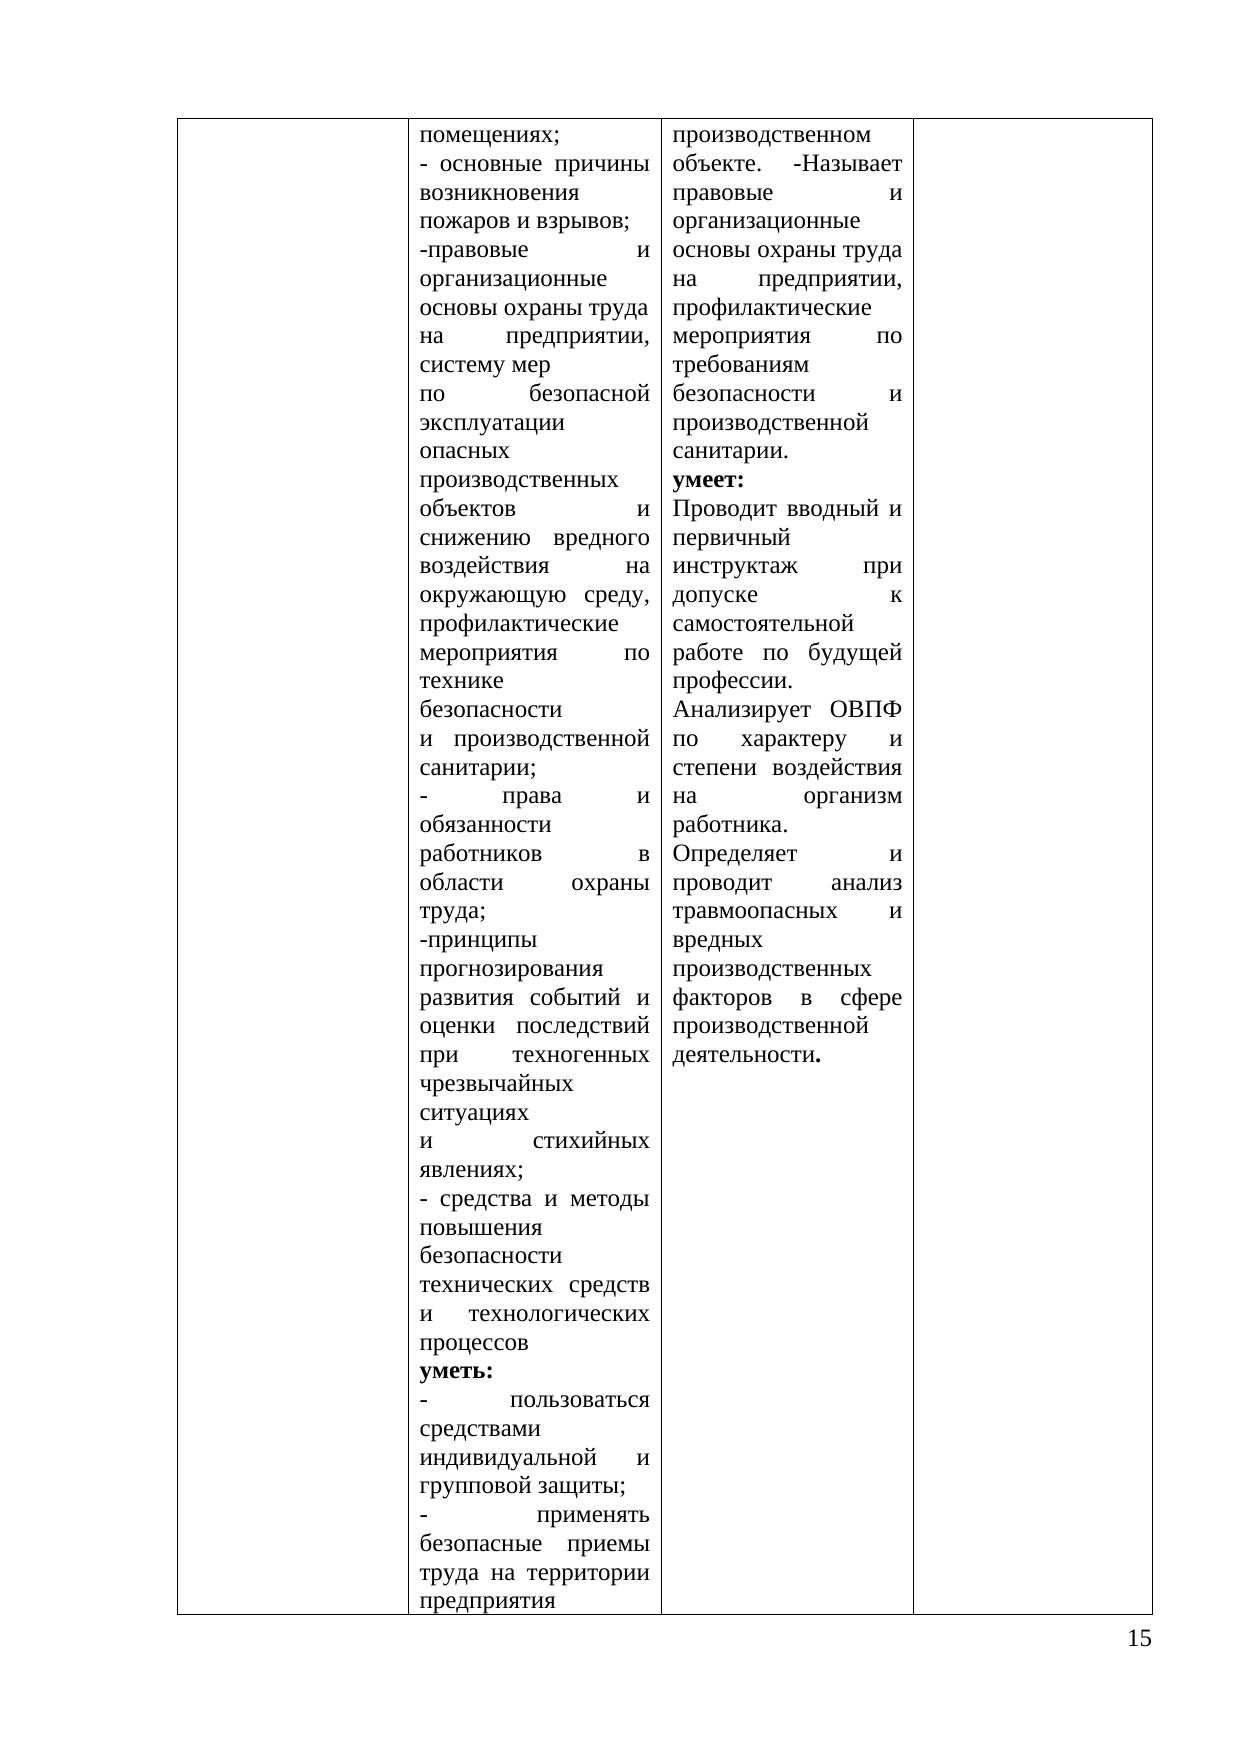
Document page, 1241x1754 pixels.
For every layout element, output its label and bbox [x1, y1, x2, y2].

table_cell [178, 119, 408, 1614]
table_cell [914, 119, 1152, 1614]
table_cell [409, 119, 661, 1614]
table_cell [662, 119, 913, 1614]
